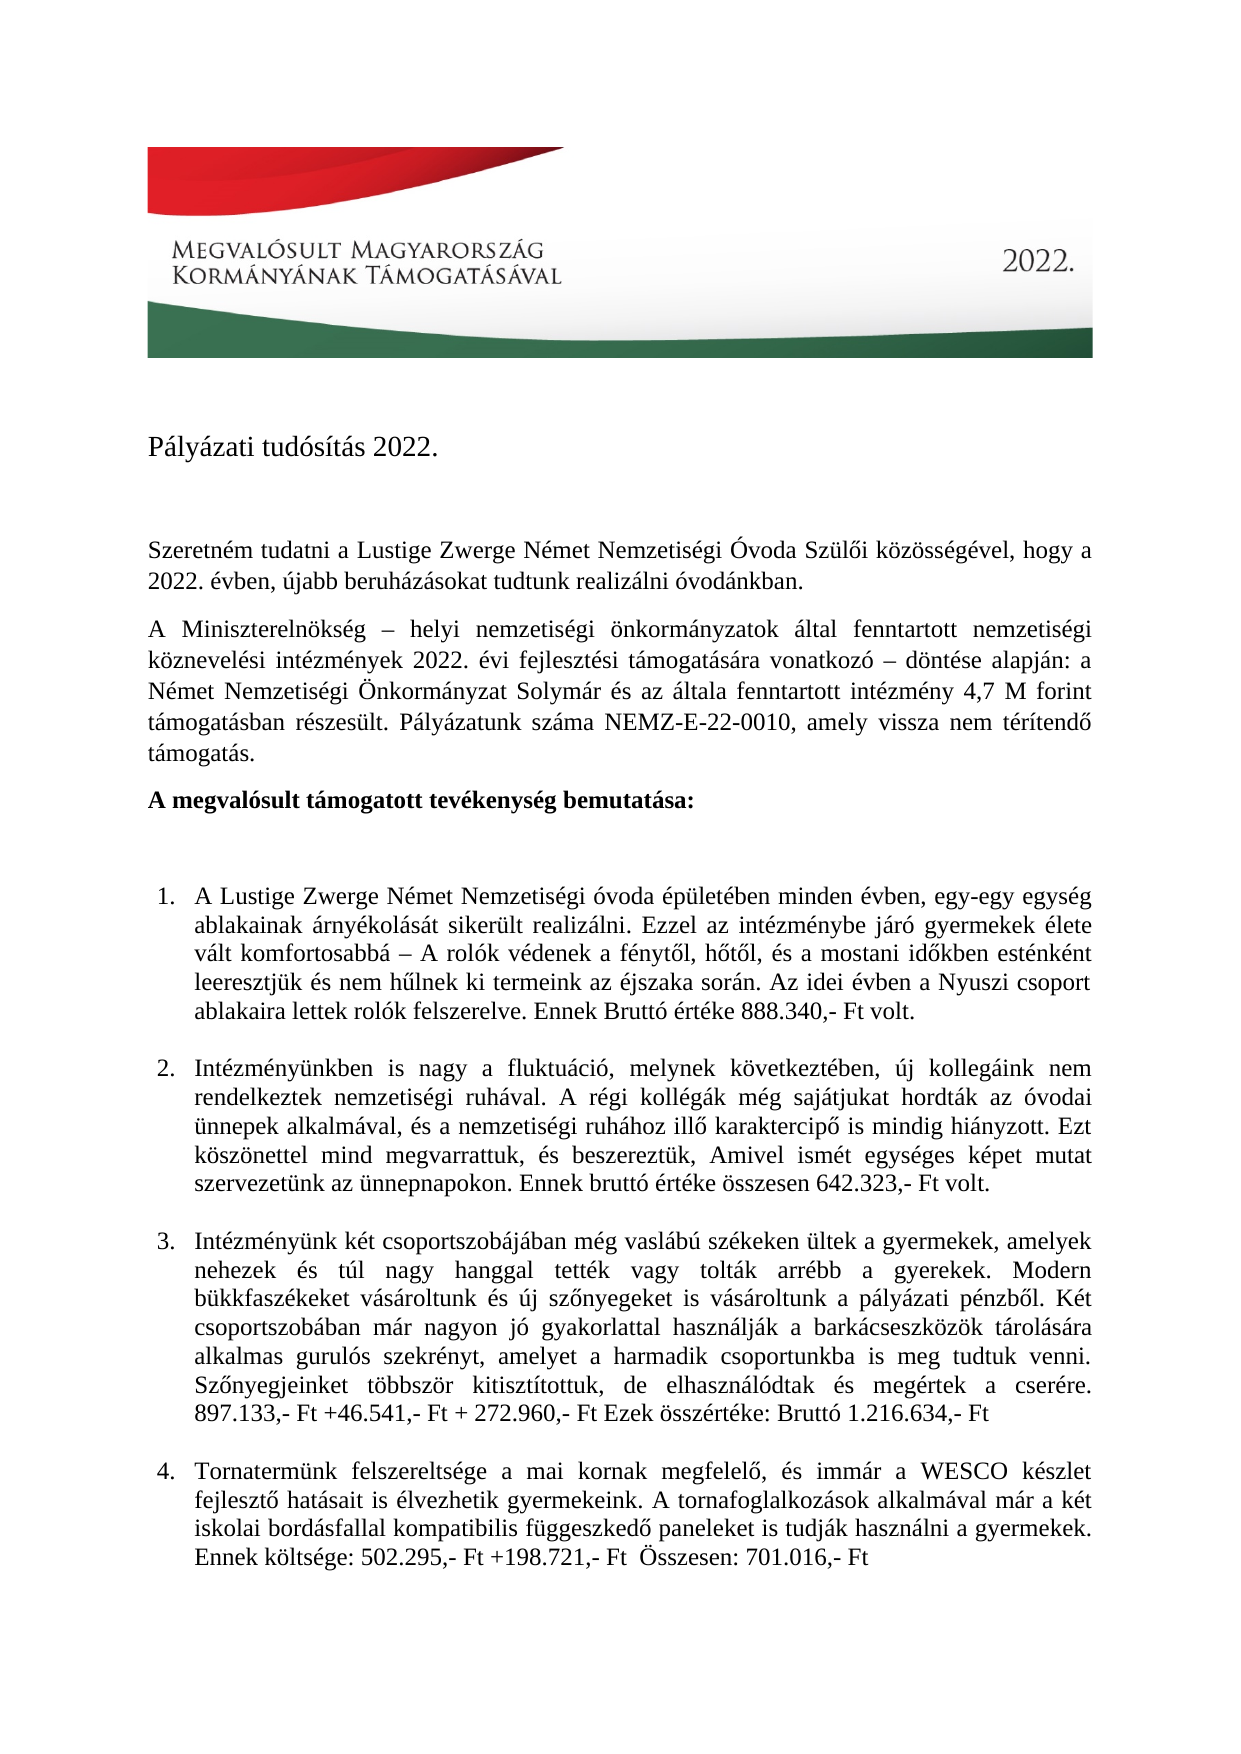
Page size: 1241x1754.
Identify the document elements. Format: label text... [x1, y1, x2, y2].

list Tornatermünk felszereltsége a mai kornak megfelelő, és immár a WESCO készlet fejlesztő hatásait is élvezhetik gyermekeink. A tornafoglalkozások alkalmával már a két iskolai bordásfallal kompatibilis függeszkedő paneleket is tudják használni a gyermekek. Ennek költsége: 502.295,- Ft +198.721,- Ft Összesen: 701.016,- Ft [157, 1456, 1093, 1571]
list Intézményünk két csoportszobájában még vaslábú székeken ültek a gyermekek, amelyek nehezek és túl nagy hanggal tették vagy tolták arrébb a gyerekek. Modern bükkfaszékeket vásároltunk és új szőnyegeket is vásároltunk a pályázati pénzből. Két csoportszobában már nagyon jó gyakorlattal használják a barkácseszközök tárolására alkalmas gurulós szekrényt, amelyet a harmadik csoportunkba is meg tudtuk venni. Szőnyegjeinket többször kitisztítottuk, de elhasználódtak és megértek a cserére. 897.133,- Ft +46.541,- Ft + 272.960,- Ft Ezek összértéke: Bruttó 1.216.634,- Ft [157, 1226, 1093, 1427]
text Szeretném tudatni a Lustige Zwerge Német Nemzetiségi Óvoda Szülői közösségével, hogy a 2022. évben, újabb beruházásokat tudtunk realizálni óvodánkban. [148, 535, 1093, 595]
list Intézményünkben is nagy a fluktuáció, melynek következtében, új kollegáink nem rendelkeztek nemzetiségi ruhával. A régi kollégák még sajátjukat hordták az óvodai ünnepek alkalmával, és a nemzetiségi ruhához illő karaktercipő is mindig hiányzott. Ezt köszönettel mind megvarrattuk, és beszereztük, Amivel ismét egységes képet mutat szervezetünk az ünnepnapokon. Ennek bruttó értéke összesen 642.323,- Ft volt. [157, 1053, 1093, 1197]
text A Miniszterelnökség – helyi nemzetiségi önkormányzatok által fenntartott nemzetiségi köznevelési intézmények 2022. évi fejlesztési támogatására vonatkozó – döntése alapján: a Német Nemzetiségi Önkormányzat Solymár és az általa fenntartott intézmény 4,7 M forint támogatásban részesült. Pályázatunk száma NEMZ-E-22-0010, amely vissza nem térítendő támogatás. [148, 614, 1093, 767]
list A Lustige Zwerge Német Nemzetiségi óvoda épületében minden évben, egy-egy egység ablakainak árnyékolását sikerült realizálni. Ezzel az intézménybe járó gyermekek élete vált komfortosabbá – A rolók védenek a fénytől, hőtől, és a mostani időkben esténként leeresztjük és nem hűlnek ki termeink az éjszaka során. Az idei évben a Nyuszi csoport ablakaira lettek rolók felszerelve. Ennek Bruttó értéke 888.340,- Ft volt. [157, 881, 1093, 1025]
text Pályázati tudósítás 2022. [148, 429, 1093, 463]
picture [147, 147, 1093, 358]
text A megvalósult támogatott tevékenység bemutatása: [148, 786, 1093, 814]
